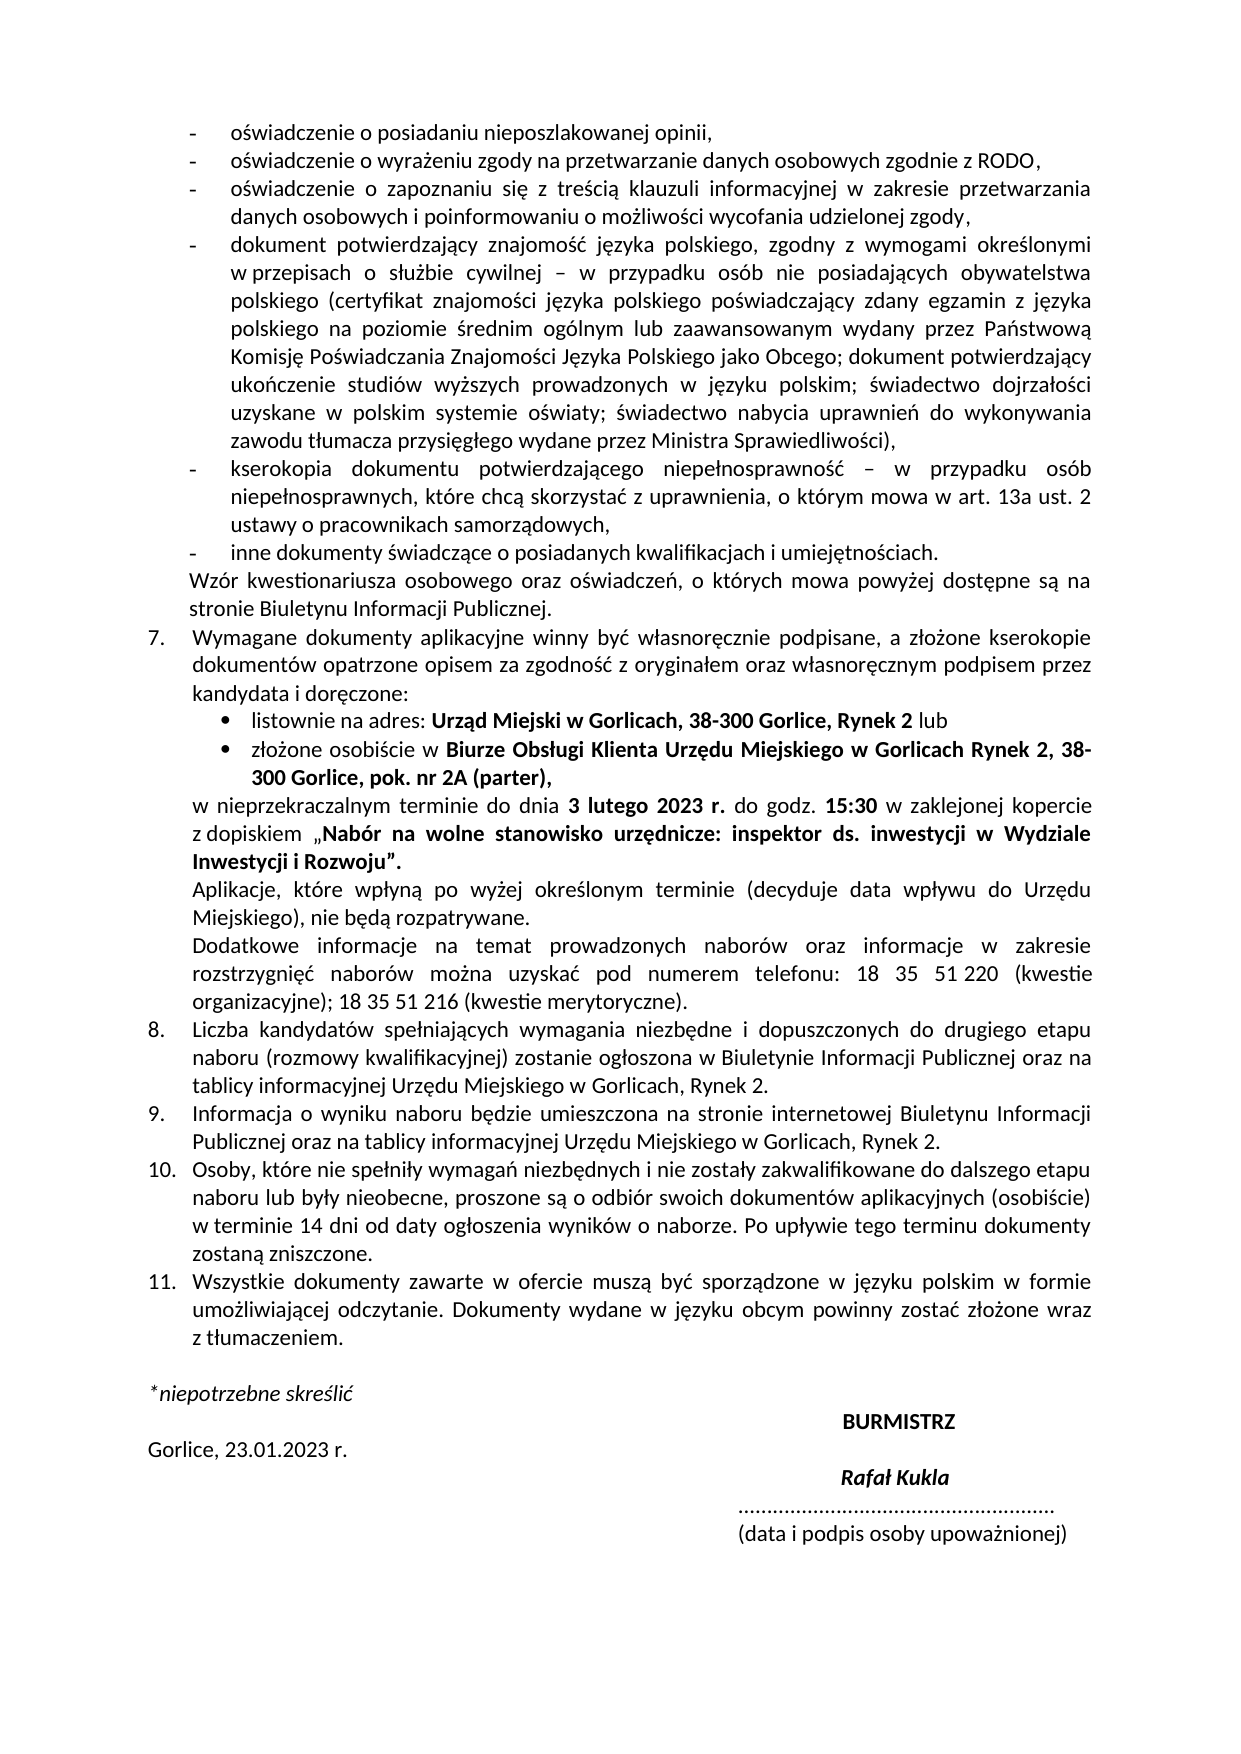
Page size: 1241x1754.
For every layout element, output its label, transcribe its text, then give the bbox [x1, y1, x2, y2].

list oświadczenie o wyrażeniu zgody na przetwarzanie danych osobowych zgodnie z RODO, [189, 146, 1093, 174]
list oświadczenie o zapoznaniu się z treścią klauzuli informacyjnej w zakresie przetwarzania danych osobowych i poinformowaniu o możliwości wycofania udzielonej zgody, [189, 174, 1093, 230]
list Osoby, które nie spełniły wymagań niezbędnych i nie zostały zakwalifikowane do dalszego etapu naboru lub były nieobecne, proszone są o odbiór swoich dokumentów aplikacyjnych (osobiście) w terminie 14 dni od daty ogłoszenia wyników o naborze. Po upływie tego terminu dokumenty zostaną zniszczone. [148, 1155, 1093, 1267]
list Wymagane dokumenty aplikacyjne winny być własnoręcznie podpisane, a złożone kserokopie dokumentów opatrzone opisem za zgodność z oryginałem oraz własnoręcznym podpisem przez kandydata i doręczone: [148, 623, 1093, 707]
list Liczba kandydatów spełniających wymagania niezbędne i dopuszczonych do drugiego etapu naboru (rozmowy kwalifikacyjnej) zostanie ogłoszona w Biuletynie Informacji Publicznej oraz na tablicy informacyjnej Urzędu Miejskiego w Gorlicach, Rynek 2. [148, 1015, 1093, 1099]
list dokument potwierdzający znajomość języka polskiego, zgodny z wymogami określonymi w przepisach o służbie cywilnej – w przypadku osób nie posiadających obywatelstwa polskiego (certyfikat znajomości języka polskiego poświadczający zdany egzamin z języka polskiego na poziomie średnim ogólnym lub zaawansowanym wydany przez Państwową Komisję Poświadczania Znajomości Języka Polskiego jako Obcego; dokument potwierdzający ukończenie studiów wyższych prowadzonych w języku polskim; świadectwo dojrzałości uzyskane w polskim systemie oświaty; świadectwo nabycia uprawnień do wykonywania zawodu tłumacza przysięgłego wydane przez Ministra Sprawiedliwości), [189, 230, 1093, 454]
text *niepotrzebne skreślić [148, 1379, 1093, 1407]
text Dodatkowe informacje na temat prowadzonych naborów oraz informacje w zakresie rozstrzygnięć naborów można uzyskać pod numerem telefonu: 18 35 51 220 (kwestie organizacyjne); 18 35 51 216 (kwestie merytoryczne). [192, 931, 1093, 1015]
list inne dokumenty świadczące o posiadanych kwalifikacjach i umiejętnościach. [189, 538, 1093, 567]
text Gorlice, 23.01.2023 r. [148, 1435, 1093, 1463]
text Wzór kwestionariusza osobowego oraz oświadczeń, o których mowa powyżej dostępne są na stronie Biuletynu Informacji Publicznej. [189, 567, 1093, 623]
list Wszystkie dokumenty zawarte w ofercie muszą być sporządzone w języku polskim w formie umożliwiającej odczytanie. Dokumenty wydane w języku obcym powinny zostać złożone wraz z tłumaczeniem. [148, 1267, 1093, 1351]
text BURMISTRZ [738, 1407, 1093, 1435]
list Informacja o wyniku naboru będzie umieszczona na stronie internetowej Biuletynu Informacji Publicznej oraz na tablicy informacyjnej Urzędu Miejskiego w Gorlicach, Rynek 2. [148, 1099, 1093, 1155]
text (data i podpis osoby upoważnionej) [148, 1519, 1093, 1547]
text ....................................................... [664, 1491, 1093, 1519]
list oświadczenie o posiadaniu nieposzlakowanej opinii, [189, 118, 1093, 146]
text Rafał Kukla [753, 1463, 1093, 1491]
list kserokopia dokumentu potwierdzającego niepełnosprawność – w przypadku osób niepełnosprawnych, które chcą skorzystać z uprawnienia, o którym mowa w art. 13a ust. 2 ustawy o pracownikach samorządowych, [189, 454, 1093, 538]
list złożone osobiście w Biurze Obsługi Klienta Urzędu Miejskiego w Gorlicach Rynek 2, 38-300 Gorlice, pok. nr 2A (parter), [221, 735, 1093, 791]
text w nieprzekraczalnym terminie do dnia 3 lutego 2023 r. do godz. 15:30 w zaklejonej kopercie z dopiskiem „Nabór na wolne stanowisko urzędnicze: inspektor ds. inwestycji w Wydziale Inwestycji i Rozwoju”. [192, 791, 1093, 875]
list listownie na adres: Urząd Miejski w Gorlicach, 38-300 Gorlice, Rynek 2 lub [221, 707, 1093, 735]
text Aplikacje, które wpłyną po wyżej określonym terminie (decyduje data wpływu do Urzędu Miejskiego), nie będą rozpatrywane. [192, 875, 1093, 931]
